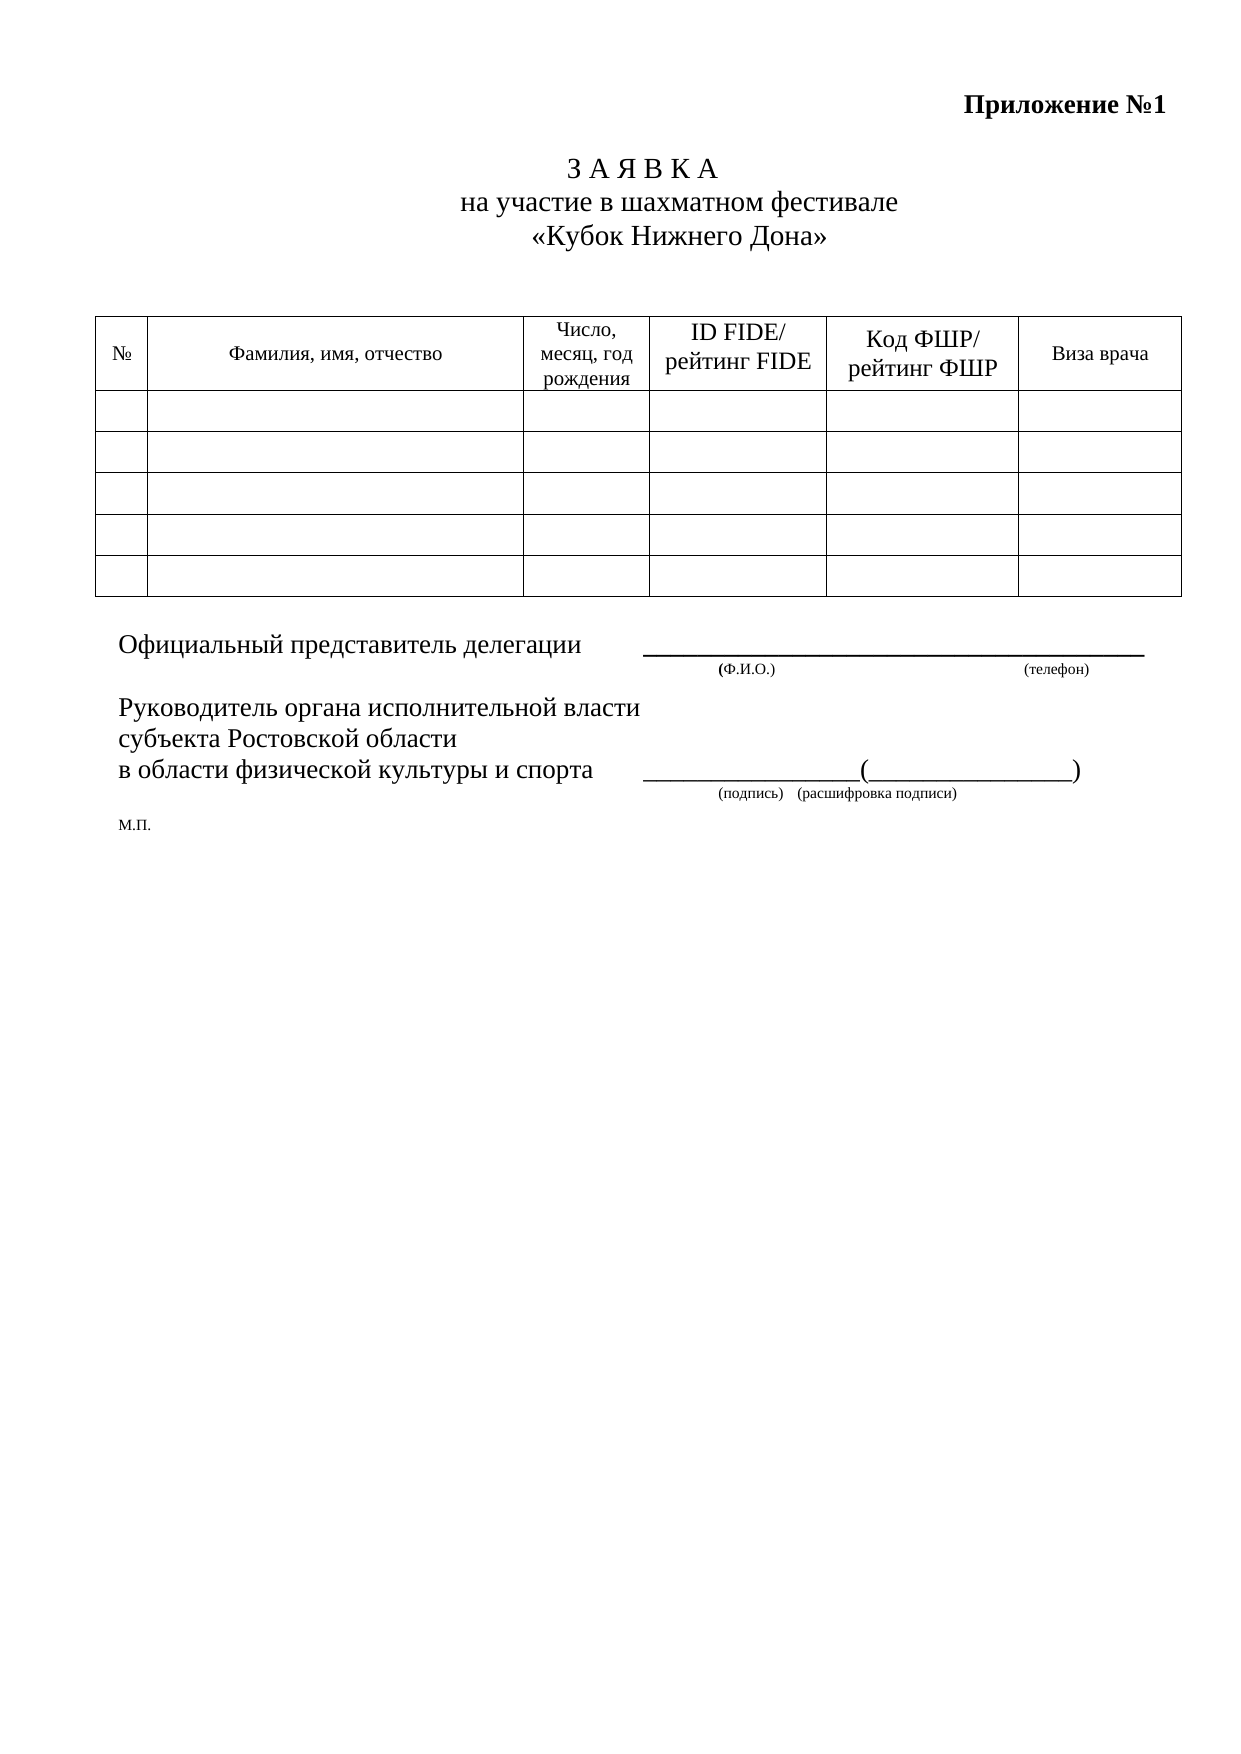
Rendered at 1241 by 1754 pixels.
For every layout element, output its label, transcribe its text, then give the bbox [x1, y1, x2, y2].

table_cell [148, 432, 523, 472]
table_cell [148, 515, 523, 555]
table_cell [1019, 391, 1181, 431]
table_cell [1019, 515, 1181, 555]
table_cell [650, 432, 826, 472]
table_header ID FIDE/ рейтинг FIDE [650, 317, 826, 389]
table_cell [96, 432, 147, 472]
table_cell [1019, 556, 1181, 596]
table_cell [524, 391, 649, 431]
text (Ф.И.О.) (телефон) [118, 659, 1167, 691]
table_cell [650, 515, 826, 555]
table_cell [524, 432, 649, 472]
text М.П. [118, 815, 1167, 846]
table_cell [650, 473, 826, 513]
table_cell [524, 473, 649, 513]
table_cell [96, 556, 147, 596]
text (подпись) (расшифровка подписи) [643, 784, 1167, 815]
table_header № [96, 317, 147, 389]
table_cell [96, 391, 147, 431]
table_cell [1019, 432, 1181, 472]
table_cell [148, 473, 523, 513]
table_cell [827, 515, 1018, 555]
text Приложение №1 [118, 89, 1167, 120]
table_header Виза врача [1019, 317, 1181, 389]
table_cell [524, 515, 649, 555]
text в области физической культуры и спорта ________________(_______________) [118, 753, 1167, 784]
table_cell [148, 556, 523, 596]
table_cell [827, 432, 1018, 472]
table_cell [524, 556, 649, 596]
table_cell [148, 391, 523, 431]
table_cell [1019, 473, 1181, 513]
table_header Код ФШР/ рейтинг ФШР [827, 317, 1018, 389]
table_cell [96, 473, 147, 513]
text Официальный представитель делегации _____________________________________ [118, 628, 1167, 659]
title З А Я В К А [118, 151, 1167, 184]
table_cell [827, 556, 1018, 596]
table_cell [650, 391, 826, 431]
table_cell [827, 391, 1018, 431]
table_header Фамилия, имя, отчество [148, 317, 523, 389]
text «Кубок Нижнего Дона» [118, 218, 1167, 252]
table_cell [96, 515, 147, 555]
text на участие в шахматном фестивале [118, 184, 1167, 218]
table_cell [827, 473, 1018, 513]
text Руководитель органа исполнительной власти [118, 691, 1167, 722]
text субъекта Ростовской области [118, 722, 1167, 753]
table_header Число, месяц, год рождения [524, 317, 649, 389]
table_cell [650, 556, 826, 596]
